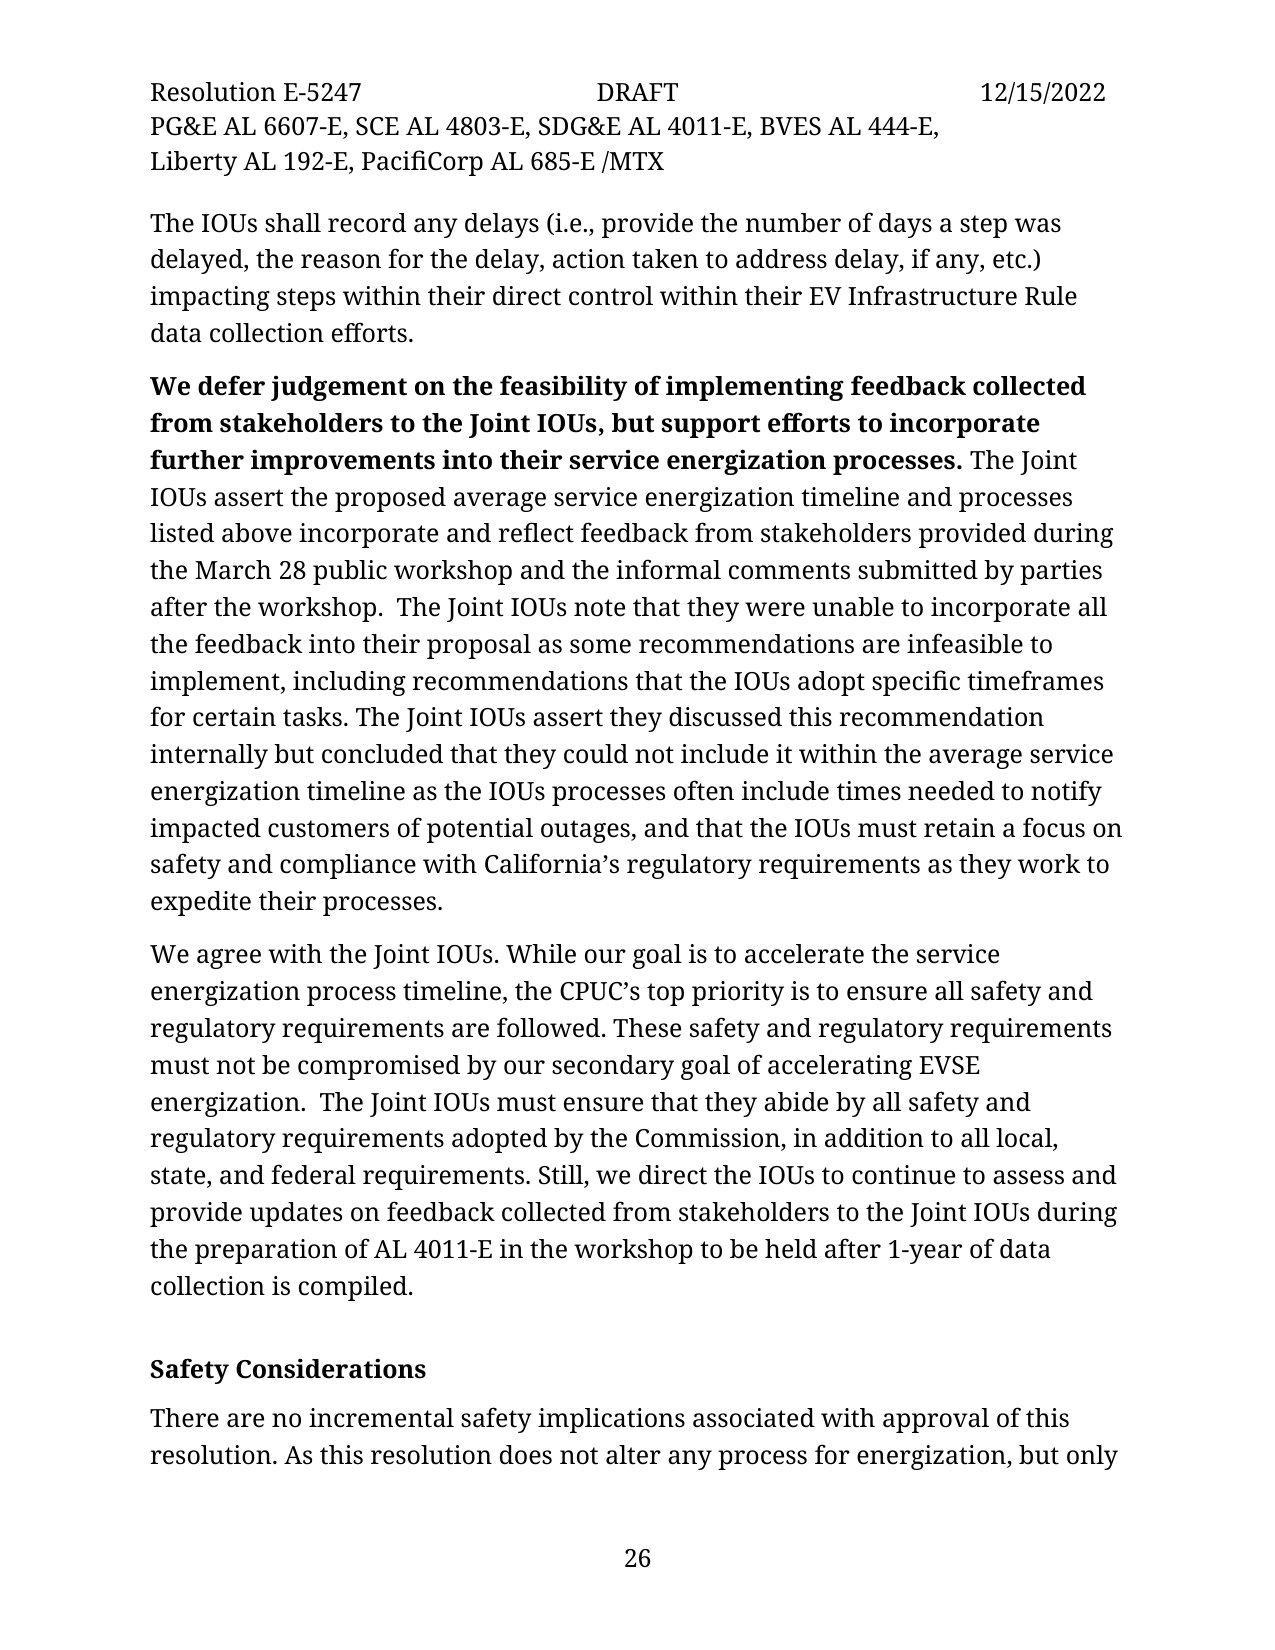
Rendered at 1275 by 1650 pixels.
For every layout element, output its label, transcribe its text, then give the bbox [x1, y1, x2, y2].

text We agree with the Joint IOUs. While our goal is to accelerate the service energization process timeline, the CPUC’s top priority is to ensure all safety and regulatory requirements are followed. These safety and regulatory requirements must not be compromised by our secondary goal of accelerating EVSE energization. The Joint IOUs must ensure that they abide by all safety and regulatory requirements adopted by the Commission, in addition to all local, state, and federal requirements. Still, we direct the IOUs to continue to assess and provide updates on feedback collected from stakeholders to the Joint IOUs during the preparation of AL 4011-E in the workshop to be held after 1-year of data collection is compiled. [150, 937, 1125, 1332]
text Safety Considerations [150, 1351, 1125, 1385]
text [150, 205, 1125, 349]
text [150, 1401, 1125, 1471]
text We defer judgement on the feasibility of implementing feedback collected from stakeholders to the Joint IOUs, but support efforts to incorporate further improvements into their service energization processes. The Joint IOUs assert the proposed average service energization timeline and processes listed above incorporate and reflect feedback from stakeholders provided during the March 28 public workshop and the informal comments submitted by parties after the workshop. The Joint IOUs note that they were unable to incorporate all the feedback into their proposal as some recommendations are infeasible to implement, including recommendations that the IOUs adopt specific timeframes for certain tasks. The Joint IOUs assert they discussed this recommendation internally but concluded that they could not include it within the average service energization timeline as the IOUs processes often include times needed to notify impacted customers of potential outages, and that the IOUs must retain a focus on safety and compliance with California’s regulatory requirements as they work to expedite their processes. [150, 369, 1125, 918]
